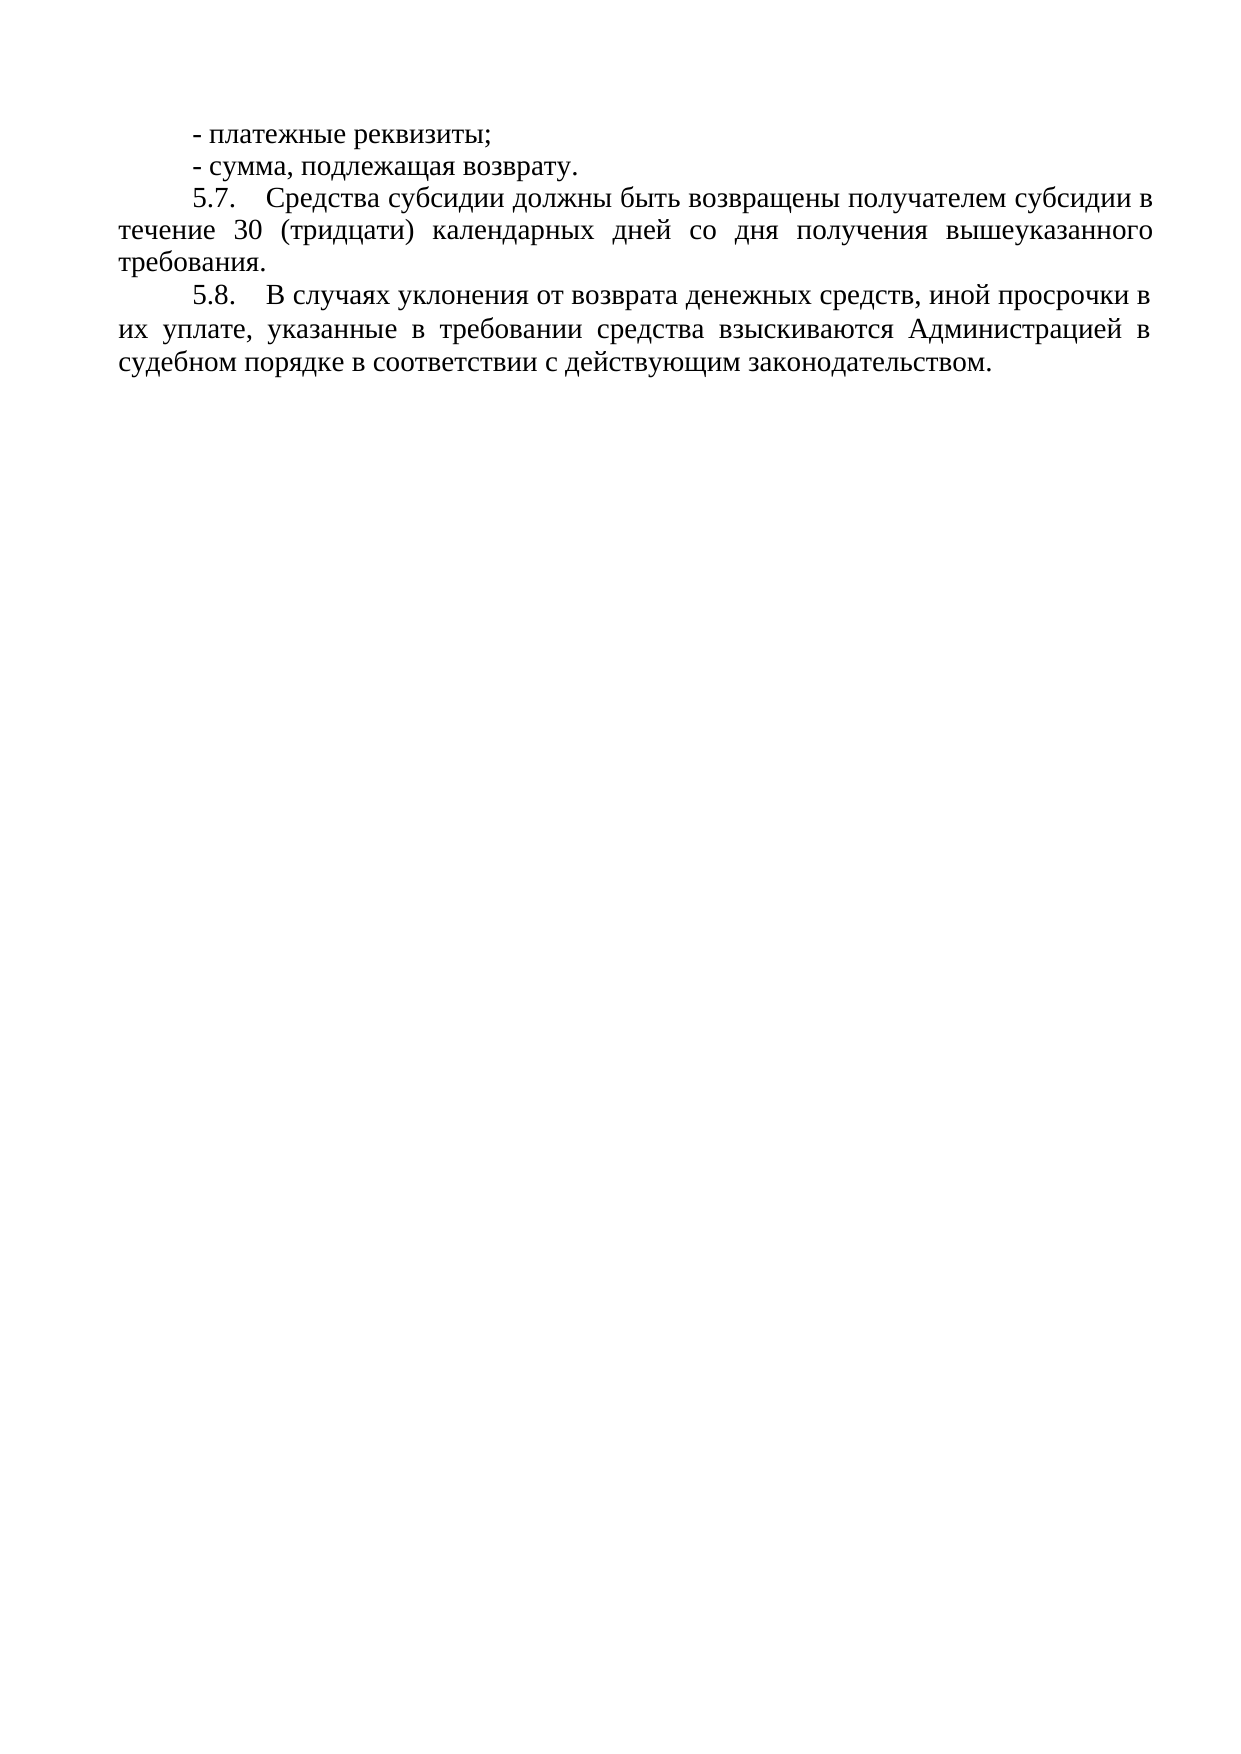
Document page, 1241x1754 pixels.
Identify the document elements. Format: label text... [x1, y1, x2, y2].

title 5.7. Средства субсидии должны быть возвращены получателем субсидии в течение 30 (тридцати) календарных дней со дня получения вышеуказанного требования. [118, 182, 1154, 277]
title - платежные реквизиты; [118, 118, 1154, 150]
text 5.8. В случаях уклонения от возврата денежных средств, иной просрочки в их уплате, указанные в требовании средства взыскиваются Администрацией в судебном порядке в соответствии с действующим законодательством. [118, 277, 1152, 378]
title - сумма, подлежащая возврату. [118, 150, 1154, 182]
